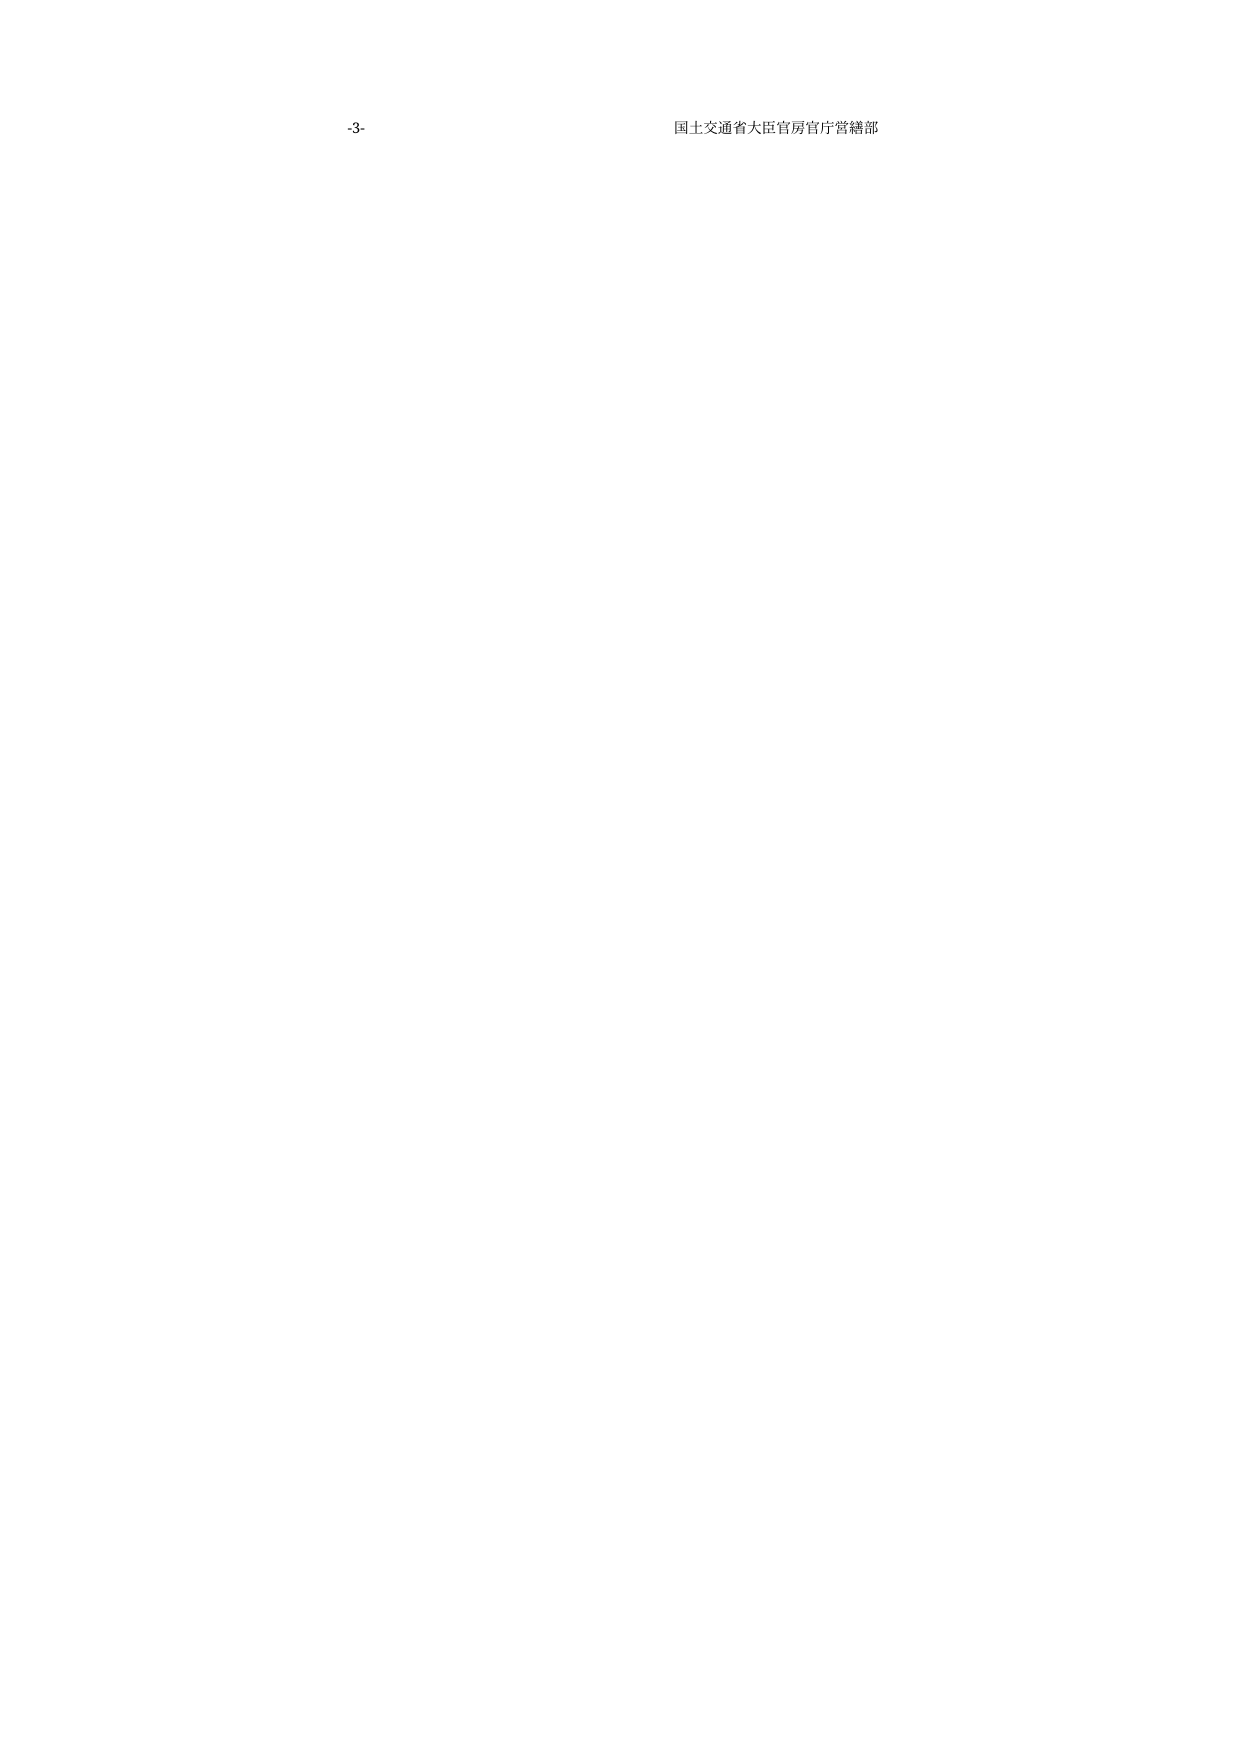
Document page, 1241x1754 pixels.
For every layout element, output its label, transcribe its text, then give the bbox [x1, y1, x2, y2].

text -3- 国土交通省大臣官房官庁営繕部 [347, 121, 1163, 137]
